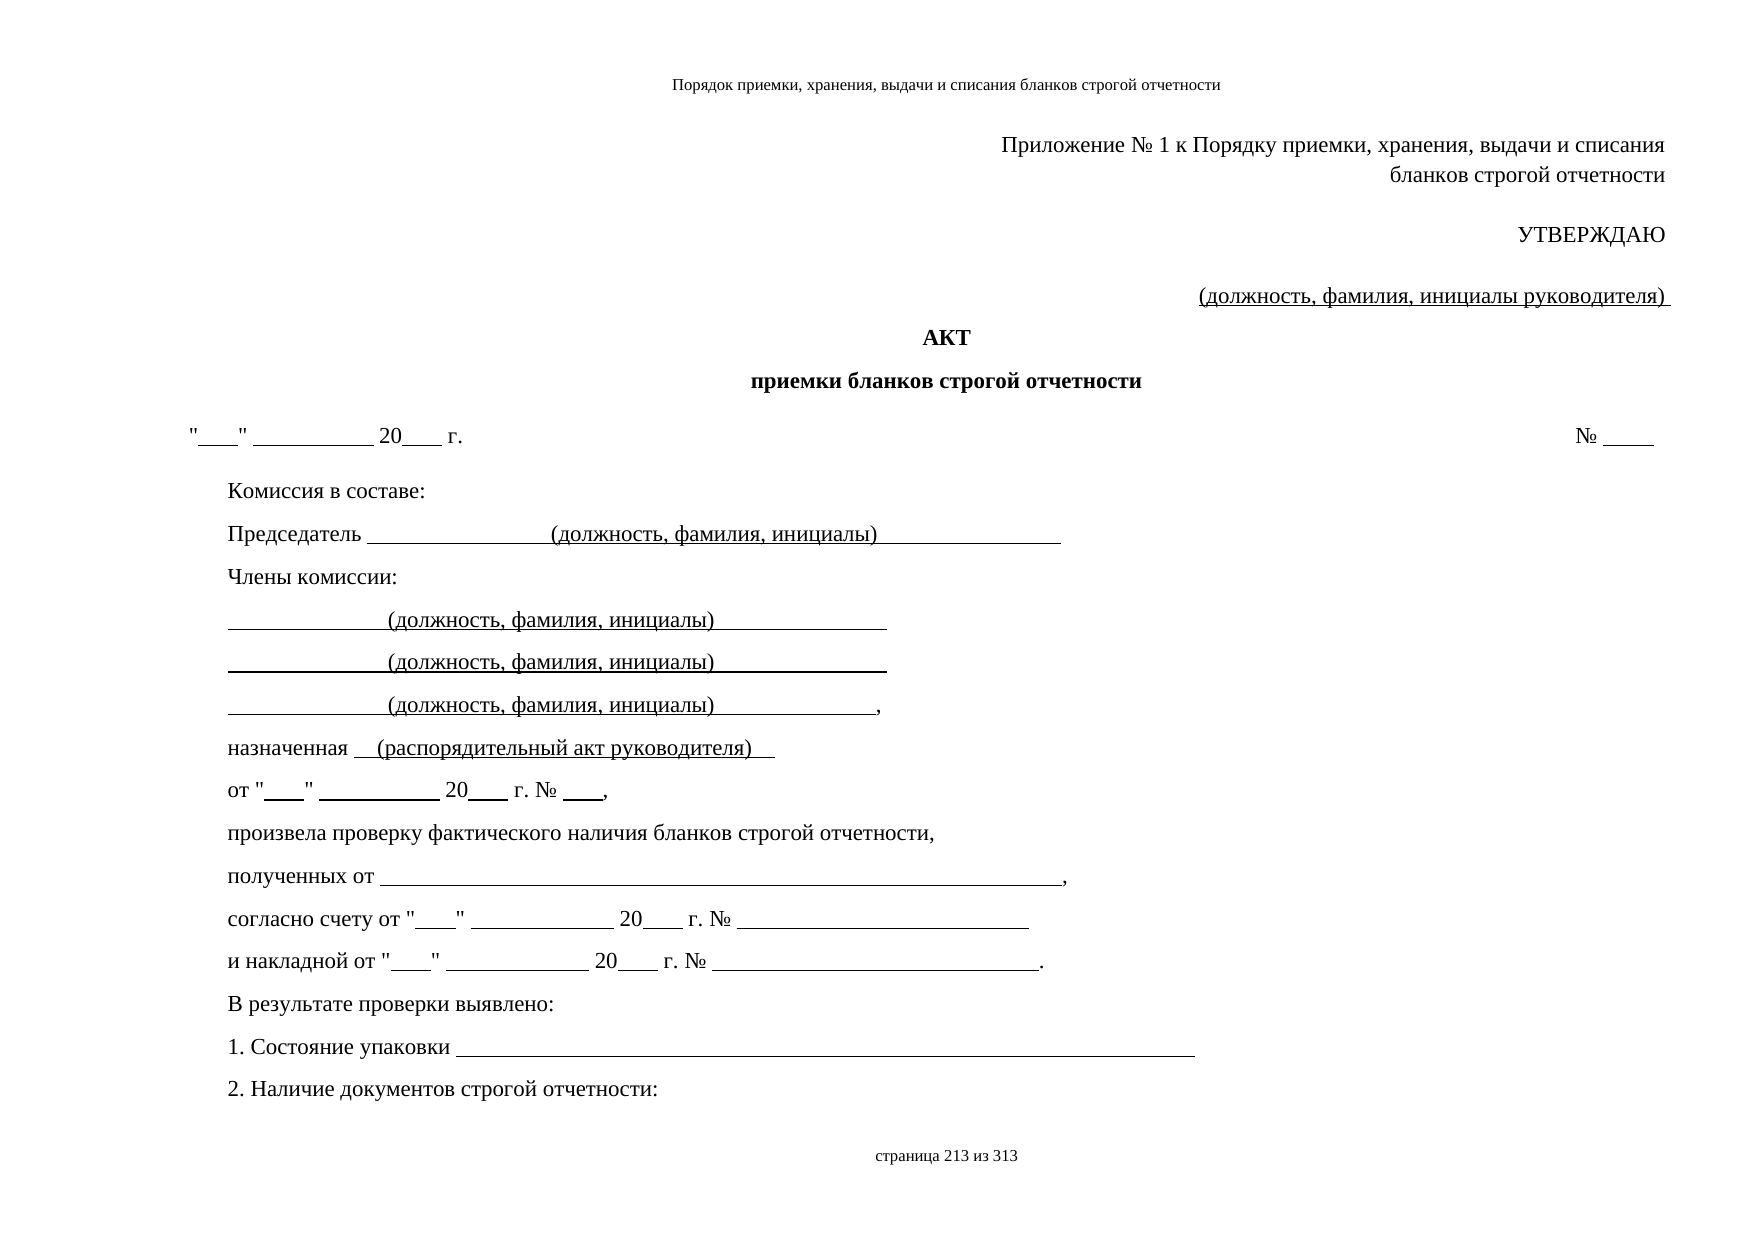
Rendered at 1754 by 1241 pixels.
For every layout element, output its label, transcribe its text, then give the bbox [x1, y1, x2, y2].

text В результате проверки выявлено: [177, 990, 1665, 1016]
text (должность, фамилия, инициалы) [177, 648, 1665, 675]
text назначенная (распорядительный акт руководителя) [177, 734, 1665, 760]
text произвела проверку фактического наличия бланков строгой отчетности, [177, 819, 1665, 846]
text Председатель (должность, фамилия, инициалы) [177, 520, 1665, 547]
text 2. Наличие документов строгой отчетности: [177, 1075, 1665, 1102]
text приемки бланков строгой отчетности [177, 367, 1665, 393]
table_header № [1500, 410, 1665, 465]
text полученных от , [177, 862, 1665, 888]
text (должность, фамилия, инициалы) , [177, 691, 1665, 717]
text (должность, фамилия, инициалы) [177, 606, 1665, 632]
table_header " " 20 г. [177, 410, 1500, 465]
text и накладной от " " 20 г. № . [177, 947, 1665, 974]
text Приложение № 1 к Порядку приемки, хранения, выдачи и списания бланков строгой отчетности УТВЕРЖДАЮ (должность, фамилия, инициалы руководителя) [177, 131, 1665, 308]
text АКТ [177, 324, 1665, 351]
text Члены комиссии: [177, 563, 1665, 589]
text согласно счету от " " 20 г. № [177, 904, 1665, 931]
text 1. Состояние упаковки [177, 1033, 1665, 1059]
text Комиссия в составе: [177, 477, 1665, 504]
text от " " 20 г. № , [177, 776, 1665, 803]
